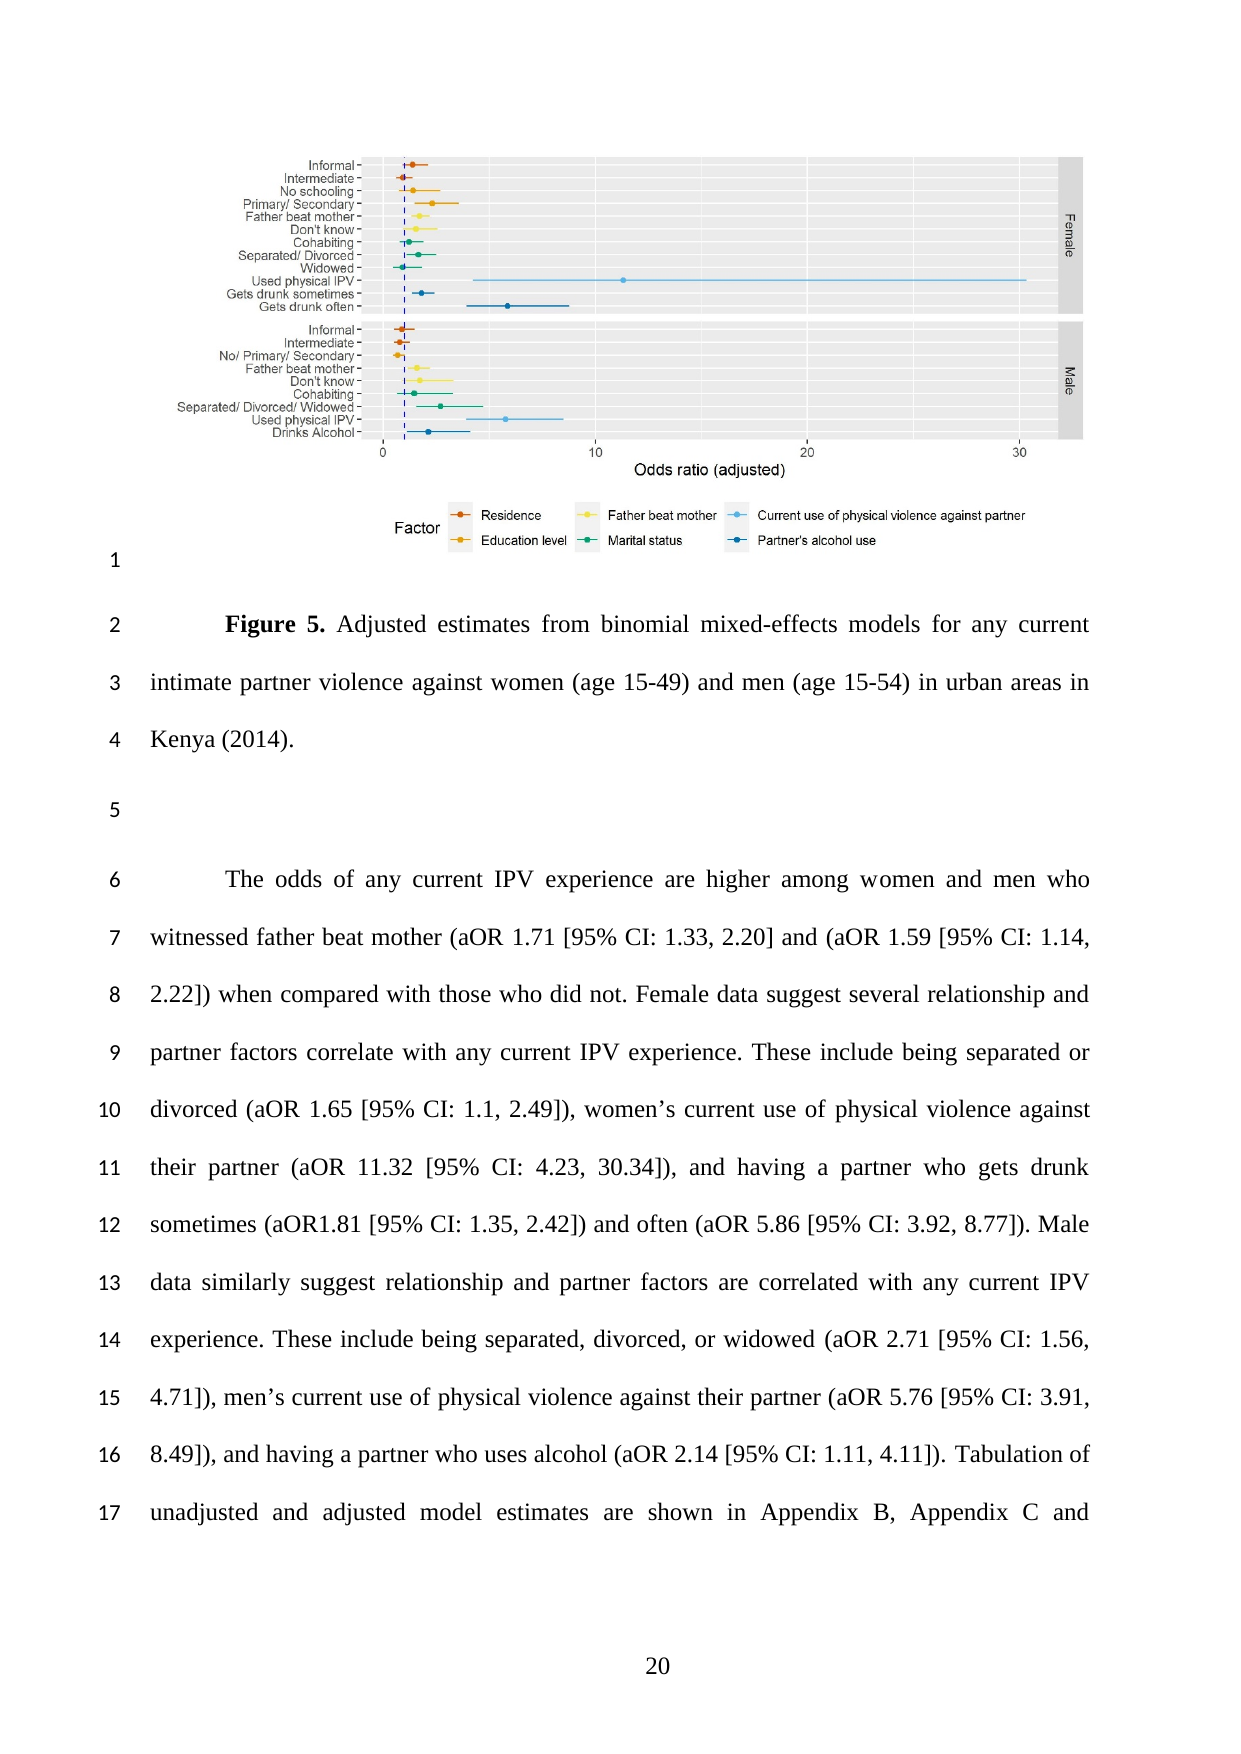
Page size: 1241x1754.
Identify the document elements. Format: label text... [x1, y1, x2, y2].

picture [150, 150, 1091, 568]
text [150, 864, 1090, 1525]
text Figure 5. Adjusted estimates from binomial mixed-effects models for any current intimate partner violence against women (age 15-49) and men (age 15-54) in urban areas in Kenya (2014). [150, 609, 1090, 753]
